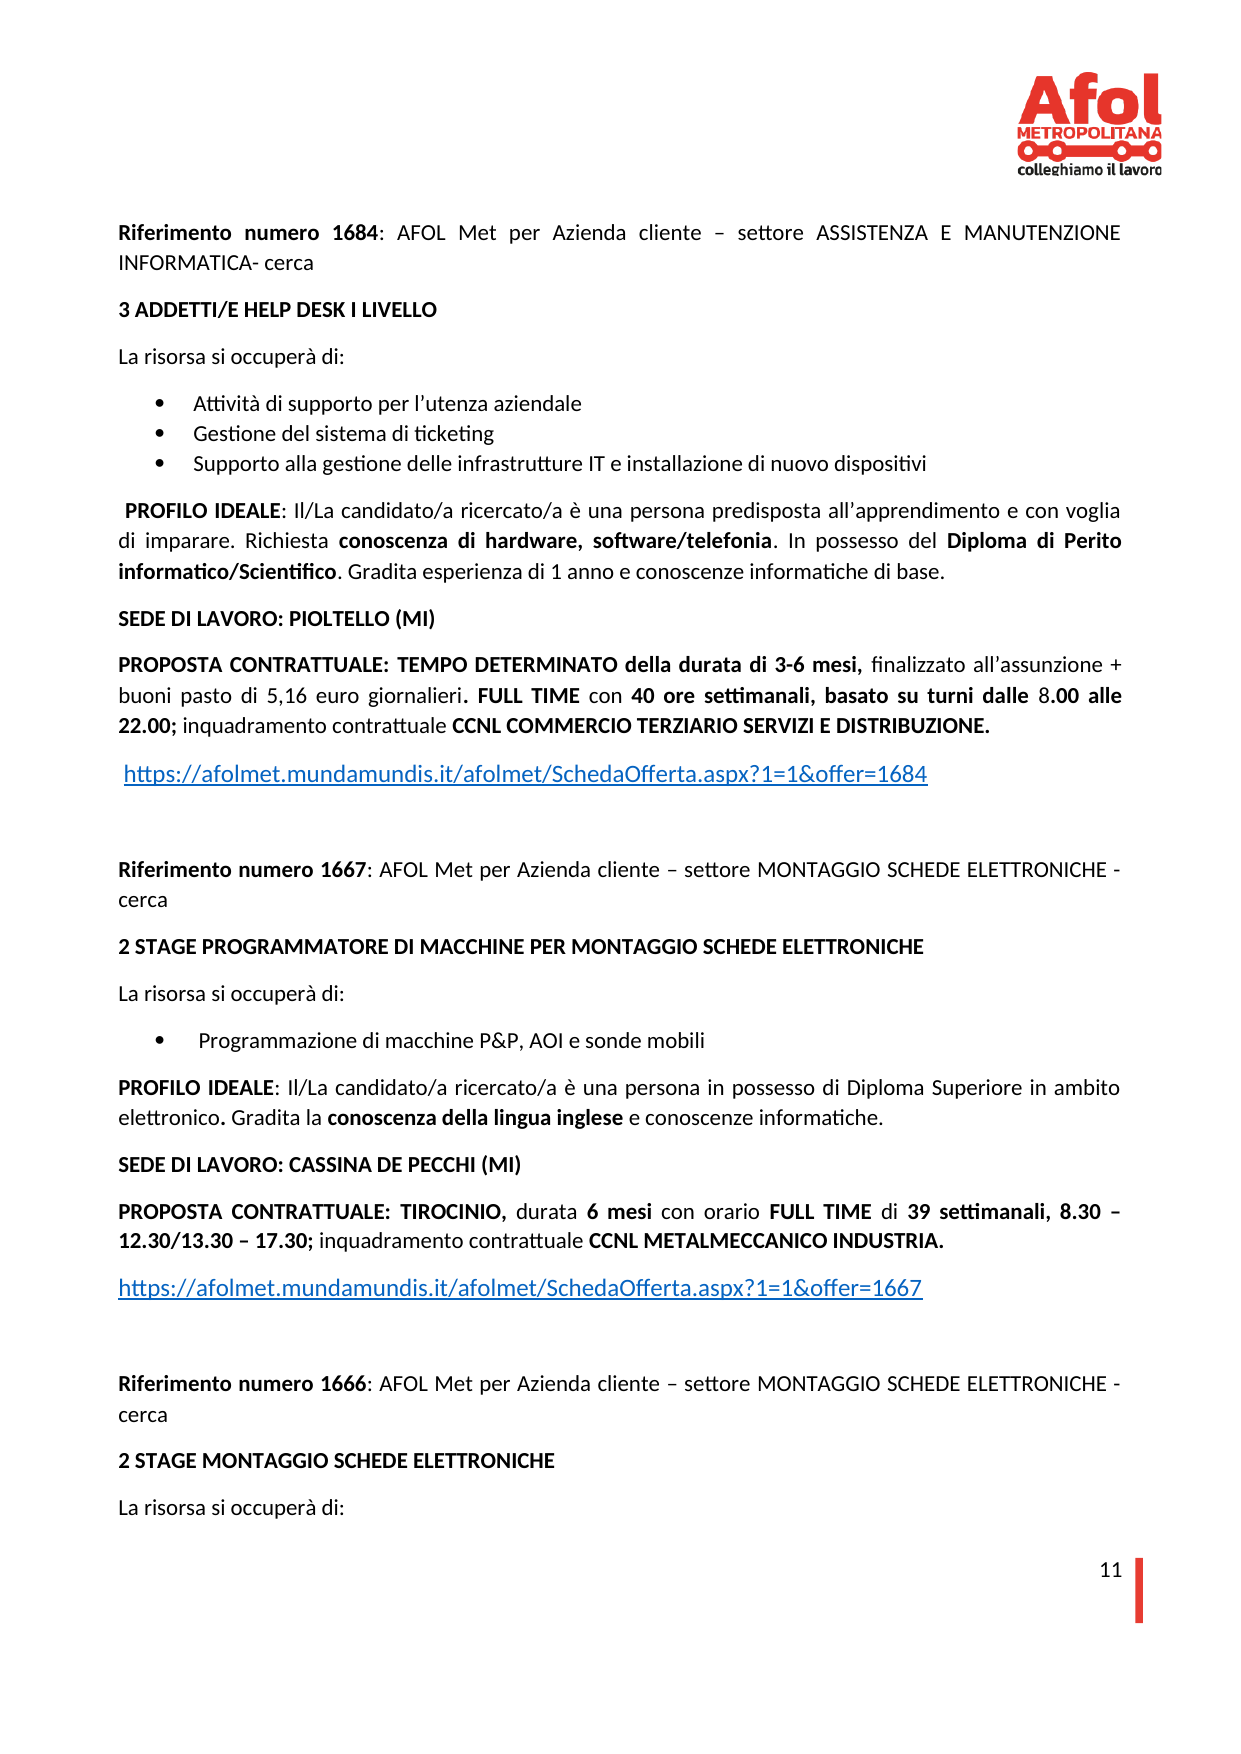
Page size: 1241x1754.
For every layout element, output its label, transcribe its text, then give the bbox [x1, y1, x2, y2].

text SEDE DI LAVORO: CASSINA DE PECCHI (MI) [118, 1150, 1122, 1178]
text Riferimento numero 1684: AFOL Met per Azienda cliente – settore ASSISTENZA E MANUTENZIONE INFORMATICA- cerca [118, 218, 1122, 277]
text 3 ADDETTI/E HELP DESK I LIVELLO [118, 295, 1122, 323]
list Supporto alla gestione delle infrastrutture IT e installazione di nuovo dispositivi [156, 449, 1122, 478]
text PROFILO IDEALE: Il/La candidato/a ricercato/a è una persona in possesso di Diploma Superiore in ambito elettronico. Gradita la conoscenza della lingua inglese e conoscenze informatiche. [118, 1073, 1122, 1131]
text Riferimento numero 1667: AFOL Met per Azienda cliente – settore MONTAGGIO SCHEDE ELETTRONICHE - cerca [118, 855, 1122, 913]
text La risorsa si occuperà di: [118, 1493, 1122, 1522]
text PROPOSTA CONTRATTUALE: TEMPO DETERMINATO della durata di 3-6 mesi, finalizzato all’assunzione + buoni pasto di 5,16 euro giornalieri. FULL TIME con 40 ore settimanali, basato su turni dalle 8.00 alle 22.00; inquadramento contrattuale CCNL COMMERCIO TERZIARIO SERVIZI E DISTRIBUZIONE. [118, 651, 1122, 739]
text 2 STAGE PROGRAMMATORE DI MACCHINE PER MONTAGGIO SCHEDE ELETTRONICHE [118, 932, 1122, 960]
list Attività di supporto per l’utenza aziendale [156, 389, 1122, 417]
text La risorsa si occuperà di: [118, 979, 1122, 1007]
text https://afolmet.mundamundis.it/afolmet/SchedaOfferta.aspx?1=1&offer=1667 [118, 1272, 1122, 1303]
text Riferimento numero 1666: AFOL Met per Azienda cliente – settore MONTAGGIO SCHEDE ELETTRONICHE - cerca [118, 1369, 1122, 1428]
text La risorsa si occuperà di: [118, 342, 1122, 370]
text https://afolmet.mundamundis.it/afolmet/SchedaOfferta.aspx?1=1&offer=1684 [118, 758, 1122, 788]
list Gestione del sistema di ticketing [156, 419, 1122, 447]
text PROPOSTA CONTRATTUALE: TIROCINIO, durata 6 mesi con orario FULL TIME di 39 settimanali, 8.30 – 12.30/13.30 – 17.30; inquadramento contrattuale CCNL METALMECCANICO INDUSTRIA. [118, 1197, 1122, 1254]
text PROFILO IDEALE: Il/La candidato/a ricercato/a è una persona predisposta all’apprendimento e con voglia di imparare. Richiesta conoscenza di hardware, software/telefonia. In possesso del Diploma di Perito informatico/Scientifico. Gradita esperienza di 1 anno e conoscenze informatiche di base. [118, 496, 1122, 585]
text 2 STAGE MONTAGGIO SCHEDE ELETTRONICHE [118, 1447, 1122, 1475]
list Programmazione di macchine P&P, AOI e sonde mobili [156, 1026, 1122, 1054]
text SEDE DI LAVORO: PIOLTELLO (MI) [118, 604, 1122, 632]
